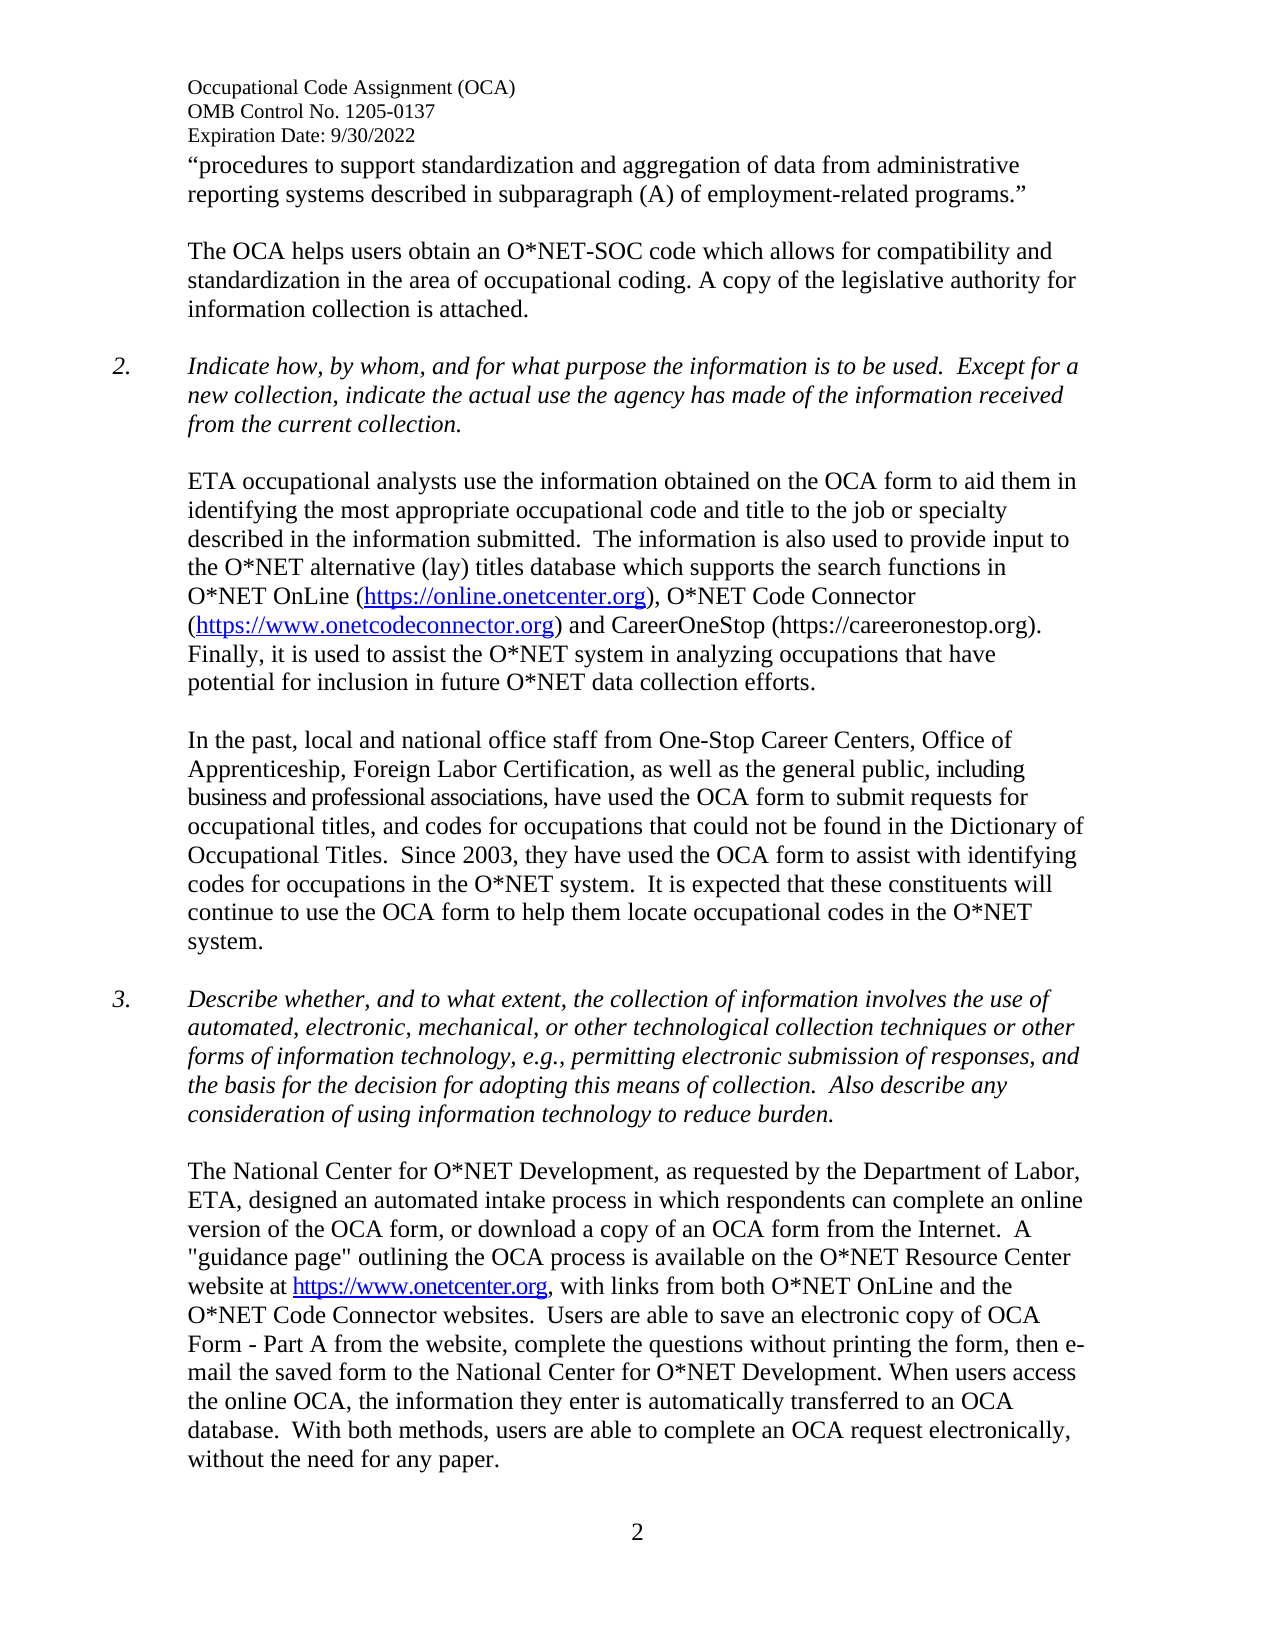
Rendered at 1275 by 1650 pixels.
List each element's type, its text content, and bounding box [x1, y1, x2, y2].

text 3. Describe whether, and to what extent, the collection of information involves the use of automated, electronic, mechanical, or other technological collection techniques or other forms of information technology, e.g., permitting electronic submission of responses, and the basis for the decision for adopting this means of collection. Also describe any consideration of using information technology to reduce burden. [112, 984, 1087, 1127]
text The OCA helps users obtain an O*NET-SOC code which allows for compatibility and standardization in the area of occupational coding. A copy of the legislative authority for information collection is attached. [187, 236, 1087, 322]
text 2. Indicate how, by whom, and for what purpose the information is to be used. Except for a new collection, indicate the actual use the agency has made of the information received from the current collection. [112, 351, 1087, 437]
text The National Center for O*NET Development, as requested by the Department of Labor, ETA, designed an automated intake process in which respondents can complete an online version of the OCA form, or download a copy of an OCA form from the Internet. A "guidance page" outlining the OCA process is available on the O*NET Resource Center website at https://www.onetcenter.org, with links from both O*NET OnLine and the O*NET Code Connector websites. Users are able to save an electronic copy of OCA Form - Part A from the website, complete the questions without printing the form, then e-mail the saved form to the National Center for O*NET Development. When users access the online OCA, the information they enter is automatically transferred to an OCA database. With both methods, users are able to complete an OCA request electronically, without the need for any paper. [187, 1156, 1087, 1472]
text In the past, local and national office staff from One-Stop Career Centers, Office of Apprenticeship, Foreign Labor Certification, as well as the general public, including business and professional associations, have used the OCA form to submit requests for occupational titles, and codes for occupations that could not be found in the Dictionary of Occupational Titles. Since 2003, they have used the OCA form to assist with identifying codes for occupations in the O*NET system. It is expected that these constituents will continue to use the OCA form to help them locate occupational codes in the O*NET system. [187, 725, 1087, 955]
text ETA occupational analysts use the information obtained on the OCA form to aid them in identifying the most appropriate occupational code and title to the job or specialty described in the information submitted. The information is also used to provide input to the O*NET alternative (lay) titles database which supports the search functions in O*NET OnLine (https://online.onetcenter.org), O*NET Code Connector (https://www.onetcodeconnector.org) and CareerOneStop (https://careeronestop.org). Finally, it is used to assist the O*NET system in analyzing occupations that have potential for inclusion in future O*NET data collection efforts. [187, 466, 1087, 696]
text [187, 150, 1087, 207]
